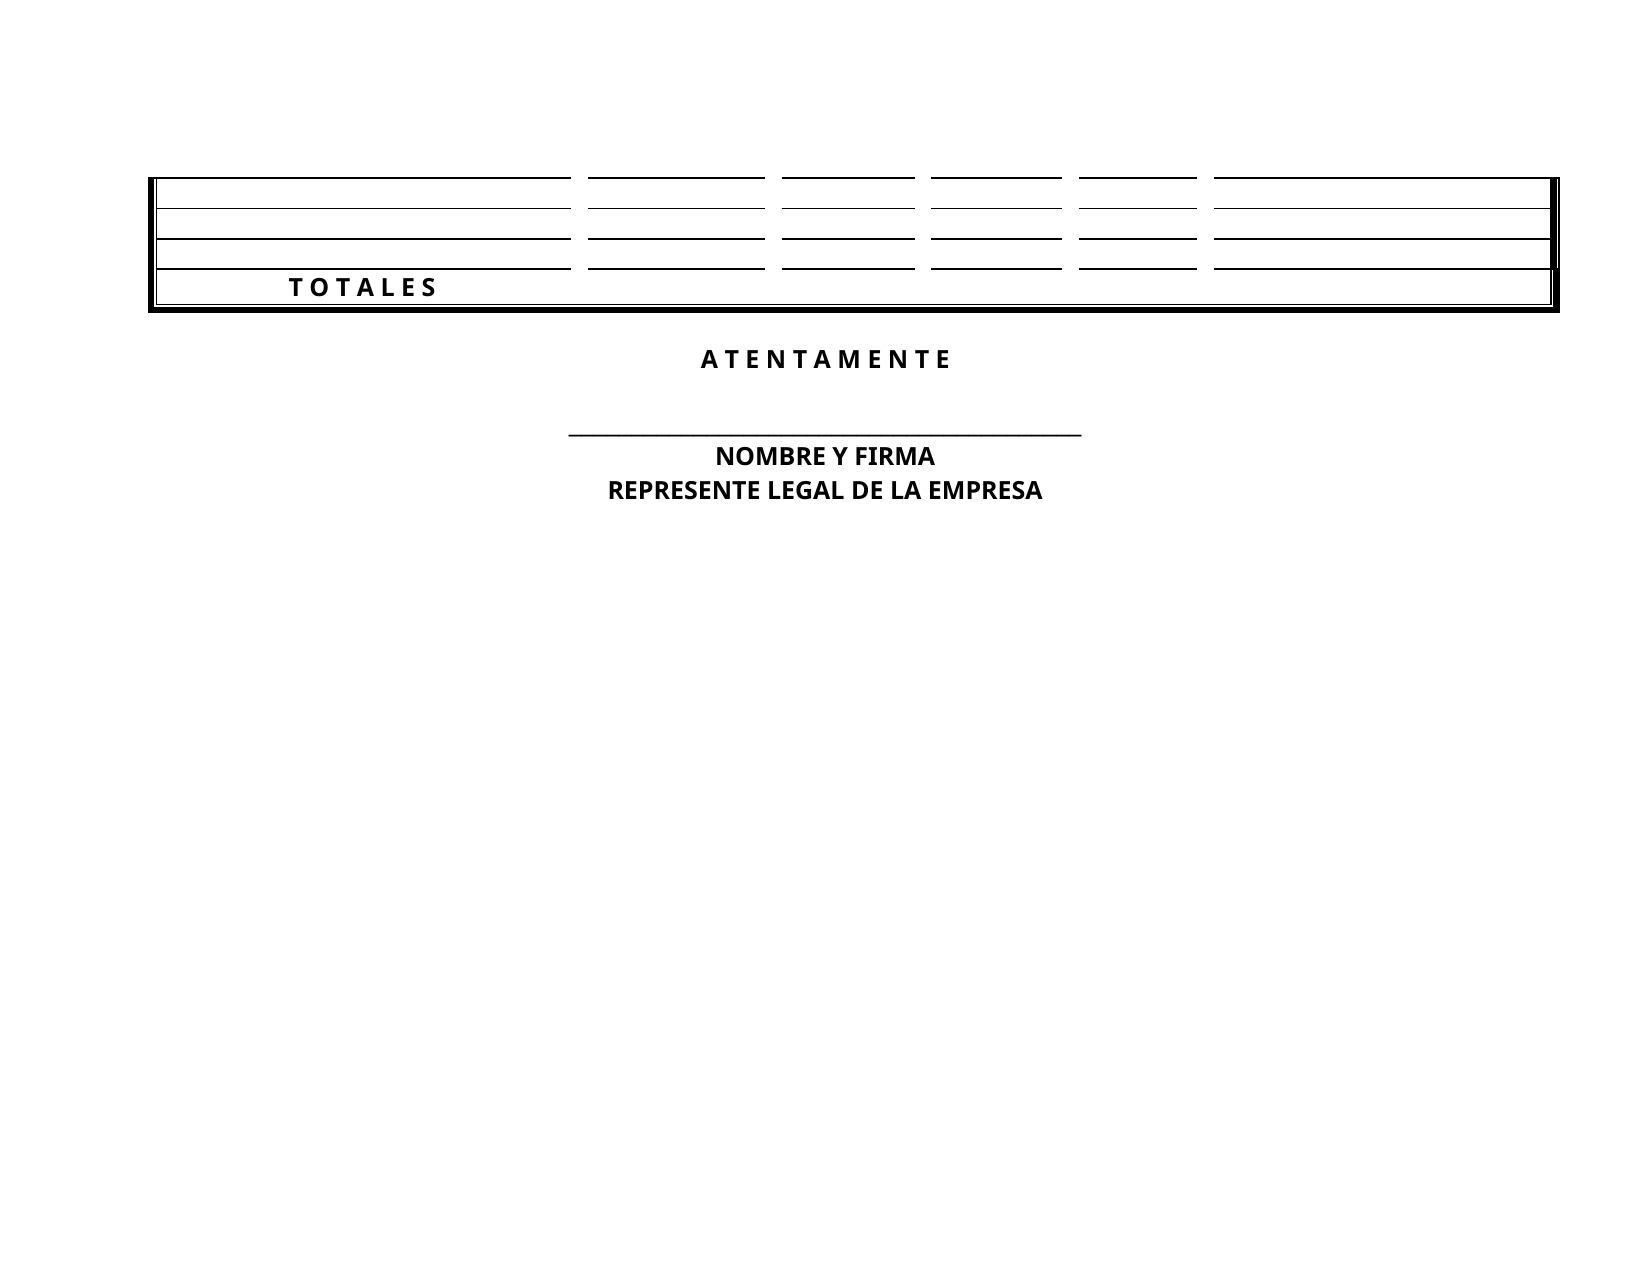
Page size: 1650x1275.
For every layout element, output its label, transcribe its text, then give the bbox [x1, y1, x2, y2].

text NOMBRE Y FIRMA [148, 439, 1502, 473]
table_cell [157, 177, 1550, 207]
text REPRESENTE LEGAL DE [148, 473, 1502, 507]
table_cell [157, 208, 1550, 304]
text _________________________________________ [148, 410, 1502, 439]
text A T E N T A M E N T E [148, 342, 1502, 376]
